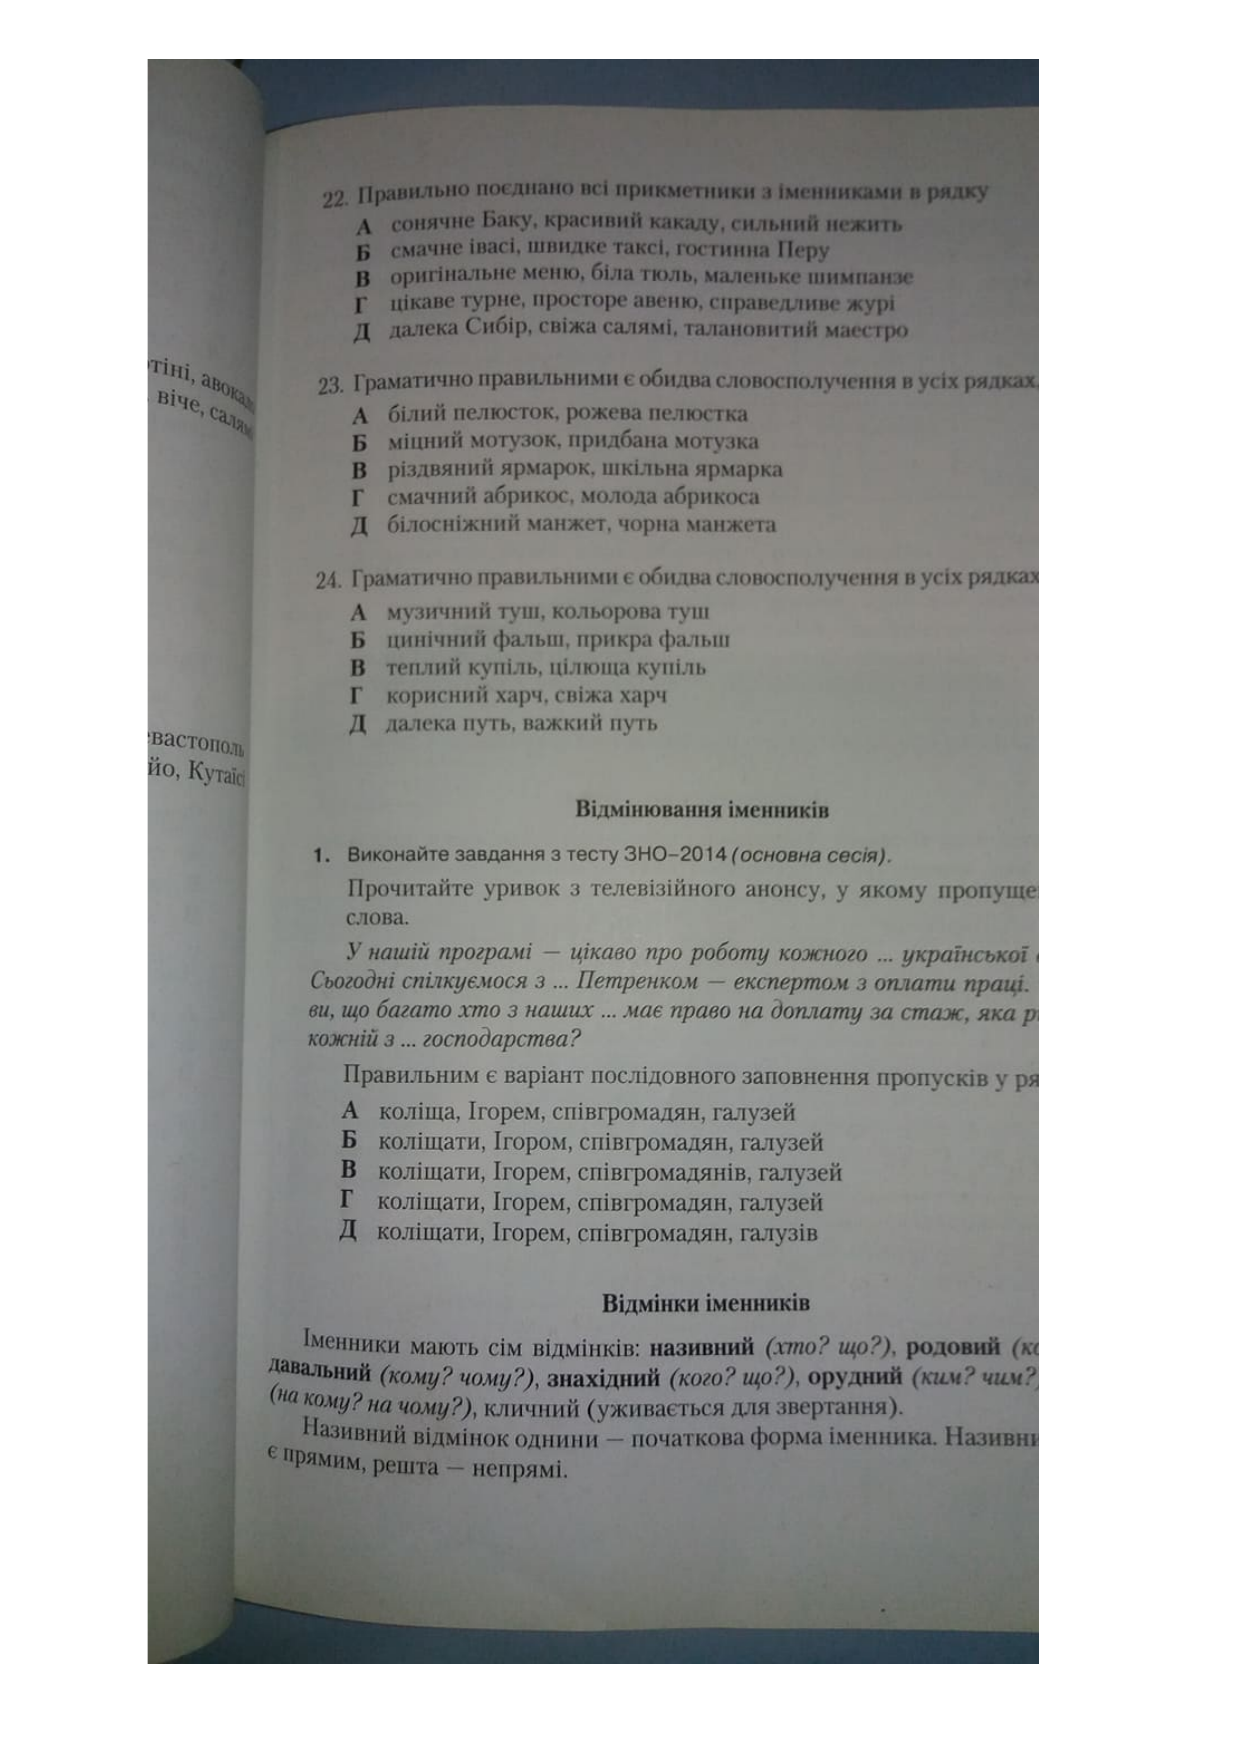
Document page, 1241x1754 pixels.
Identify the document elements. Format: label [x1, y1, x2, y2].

picture [147, 59, 1039, 1664]
